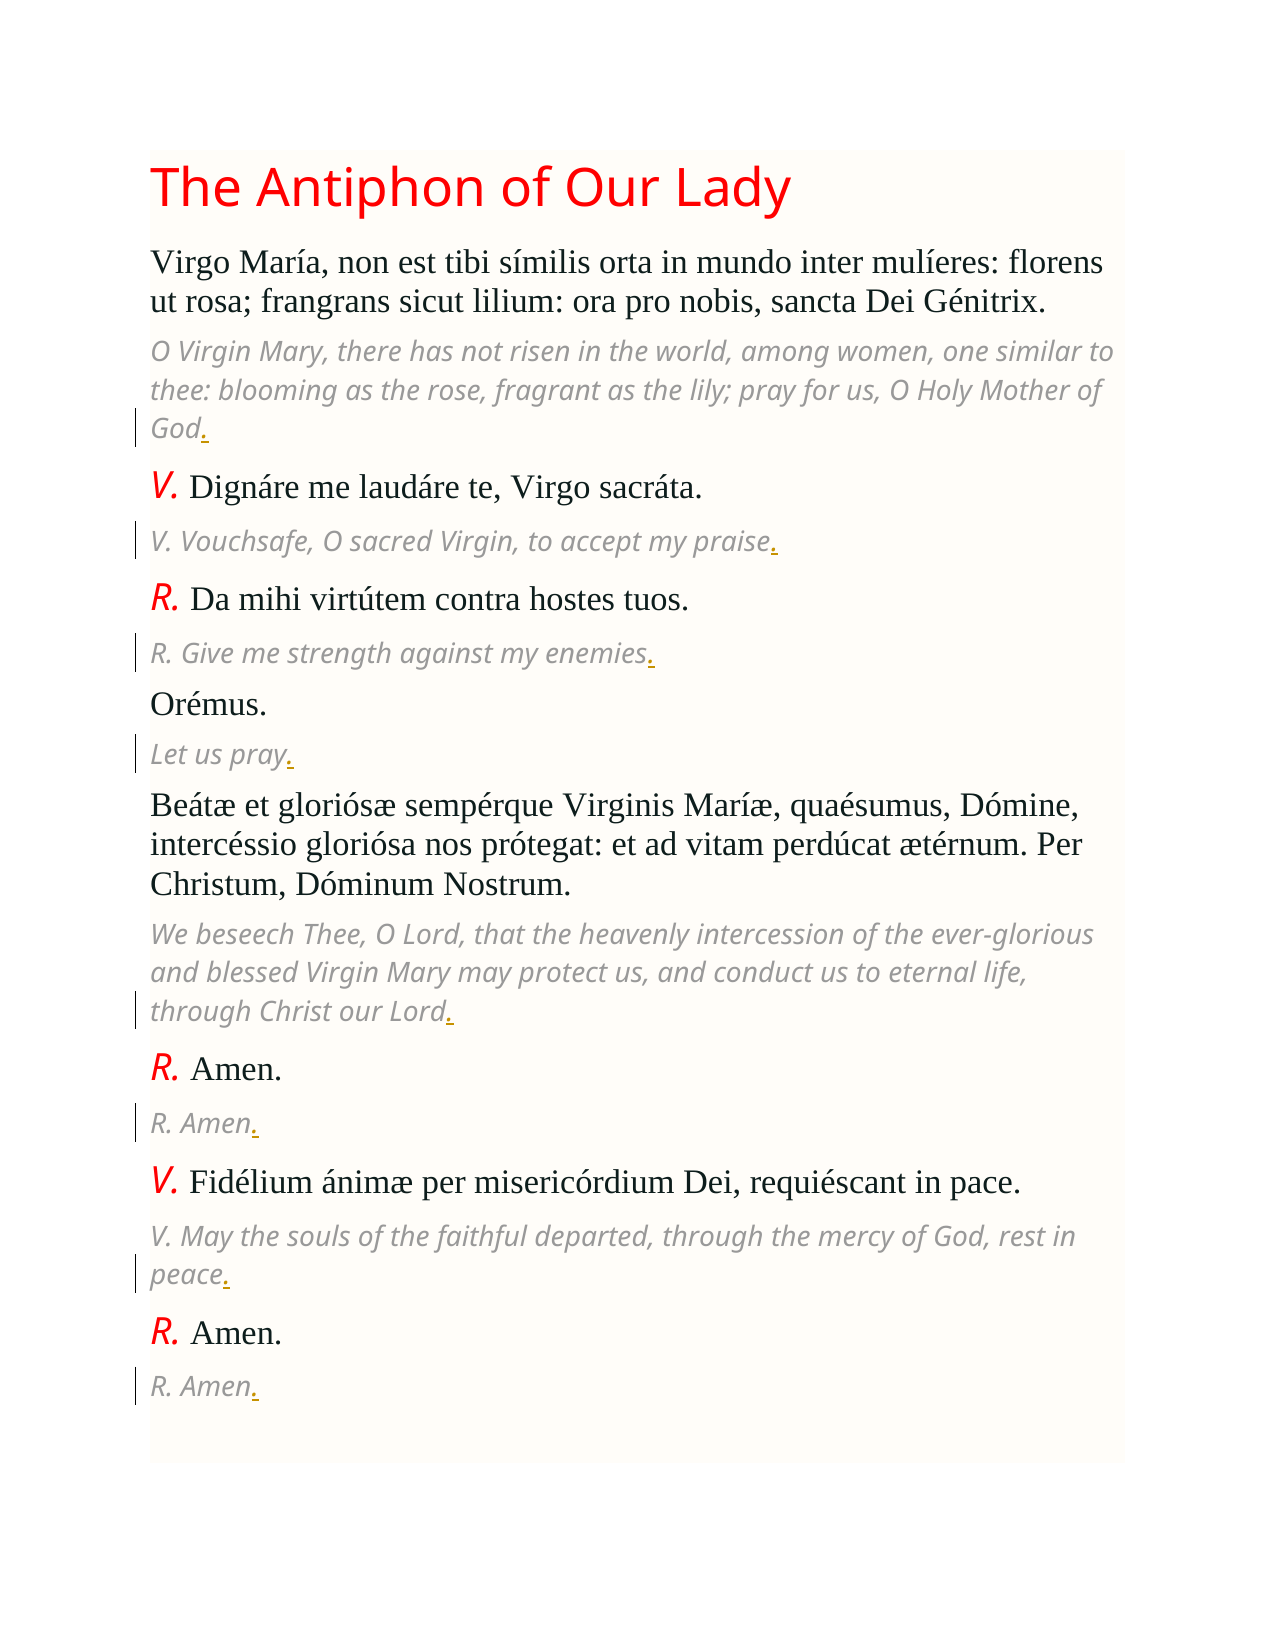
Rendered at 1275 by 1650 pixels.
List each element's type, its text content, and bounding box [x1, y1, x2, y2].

text Virgo María, non est tibi símilis orta in mundo inter mulíeres: florens ut rosa; frangrans sicut lilium: ora pro nobis, sancta Dei Génitrix. [150, 241, 1125, 320]
text R. Amen. [150, 1041, 1125, 1092]
text O Virgin Mary, there has not risen in the world, among women, one similar to thee: blooming as the rose, fragrant as the lily; pray for us, O Holy Mother of God [150, 332, 1125, 447]
text The Antiphon of Our Lady [150, 150, 1125, 222]
text R. Da mihi virtútem contra hostes tuos. [150, 571, 1125, 622]
text R. Amen [150, 1367, 1125, 1405]
text V. Dignáre me laudáre te, Virgo sacráta. [150, 458, 1125, 509]
text Orémus. [150, 683, 1125, 723]
text R. Amen [150, 1103, 1125, 1142]
text V. Vouchsafe, O sacred Virgin, to accept my praise [150, 521, 1125, 559]
text We beseech Thee, O Lord, that the heavenly intercession of the ever-glorious and blessed Virgin Mary may protect us, and conduct us to eternal life, through Christ our Lord [150, 914, 1125, 1029]
text V. Fidélium ánimæ per misericórdium Dei, requiéscant in pace. [150, 1153, 1125, 1204]
text R. Amen. [150, 1304, 1125, 1355]
text Let us pray [150, 734, 1125, 773]
text V. May the souls of the faithful departed, through the mercy of God, rest in peace [150, 1216, 1125, 1292]
text Beátæ et gloriósæ sempérque Virginis Maríæ, quaésumus, Dómine, intercéssio gloriósa nos prótegat: et ad vitam perdúcat ætérnum. Per Christum, Dóminum Nostrum. [150, 784, 1125, 903]
text R. Give me strength against my enemies [150, 633, 1125, 672]
